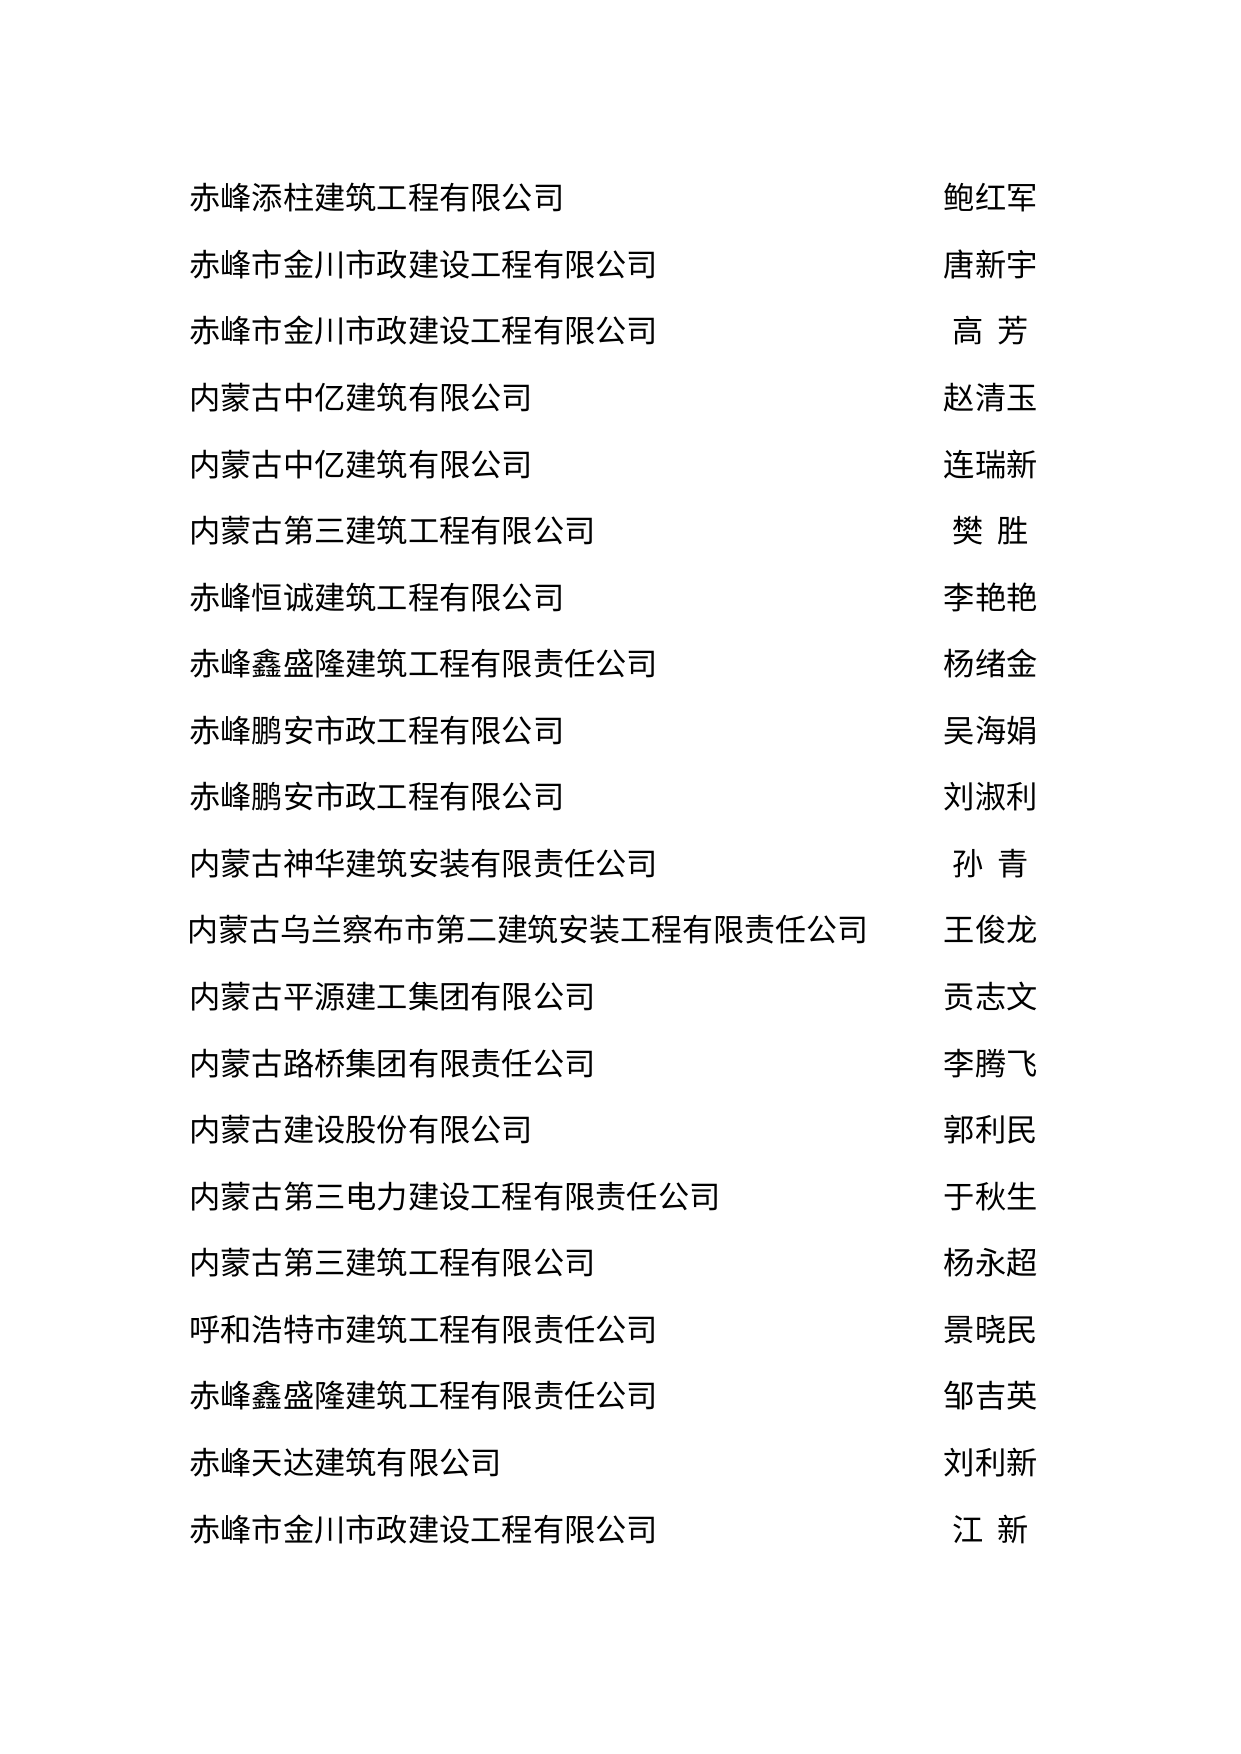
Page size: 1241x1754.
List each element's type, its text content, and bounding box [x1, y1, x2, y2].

table_cell 赵清玉 [875, 362, 1106, 428]
table_cell 江 新 [875, 1493, 1106, 1560]
table_cell 内蒙古神华建筑安装有限责任公司 [188, 828, 874, 894]
table_cell 王俊龙 [875, 894, 1106, 961]
table_cell 内蒙古平源建工集团有限公司 [188, 961, 874, 1027]
table_cell 李腾飞 [875, 1027, 1106, 1094]
table_cell 李艳艳 [875, 561, 1106, 628]
table_cell 刘淑利 [875, 761, 1106, 828]
table_cell 赤峰市金川市政建设工程有限公司 [188, 229, 874, 295]
table_cell 呼和浩特市建筑工程有限责任公司 [188, 1294, 874, 1360]
table_cell 景晓民 [875, 1294, 1106, 1360]
table_cell 赤峰市金川市政建设工程有限公司 [188, 1493, 874, 1560]
table_cell 孙 青 [875, 828, 1106, 894]
table_cell 内蒙古第三电力建设工程有限责任公司 [188, 1160, 874, 1227]
table_cell 于秋生 [875, 1160, 1106, 1227]
table_cell 赤峰鑫盛隆建筑工程有限责任公司 [188, 1360, 874, 1427]
table_cell 内蒙古第三建筑工程有限公司 [188, 495, 874, 561]
table_cell 内蒙古路桥集团有限责任公司 [188, 1027, 874, 1094]
table_cell 内蒙古第三建筑工程有限公司 [188, 1227, 874, 1293]
table_cell 杨永超 [875, 1227, 1106, 1293]
table_cell 连瑞新 [875, 428, 1106, 495]
table_cell 杨绪金 [875, 628, 1106, 694]
table_cell 内蒙古乌兰察布市第二建筑安装工程有限责任公司 [188, 894, 874, 961]
table_cell 唐新宇 [875, 229, 1106, 295]
table_cell 赤峰鑫盛隆建筑工程有限责任公司 [188, 628, 874, 694]
table_cell 赤峰添柱建筑工程有限公司 [188, 162, 874, 228]
table_cell 内蒙古中亿建筑有限公司 [188, 428, 874, 495]
table_cell 樊 胜 [875, 495, 1106, 561]
table_cell 郭利民 [875, 1094, 1106, 1160]
table_cell 内蒙古建设股份有限公司 [188, 1094, 874, 1160]
table_cell 赤峰鹏安市政工程有限公司 [188, 761, 874, 828]
table_cell 赤峰天达建筑有限公司 [188, 1427, 874, 1493]
table_cell 邹吉英 [875, 1360, 1106, 1427]
table_cell 赤峰鹏安市政工程有限公司 [188, 695, 874, 761]
table_cell 赤峰恒诚建筑工程有限公司 [188, 561, 874, 628]
table_cell 贡志文 [875, 961, 1106, 1027]
table_cell 高 芳 [875, 295, 1106, 362]
table_cell 吴海娟 [875, 695, 1106, 761]
table_cell 刘利新 [875, 1427, 1106, 1493]
table_cell 内蒙古中亿建筑有限公司 [188, 362, 874, 428]
table_cell 赤峰市金川市政建设工程有限公司 [188, 295, 874, 362]
table_cell 鲍红军 [875, 162, 1106, 228]
